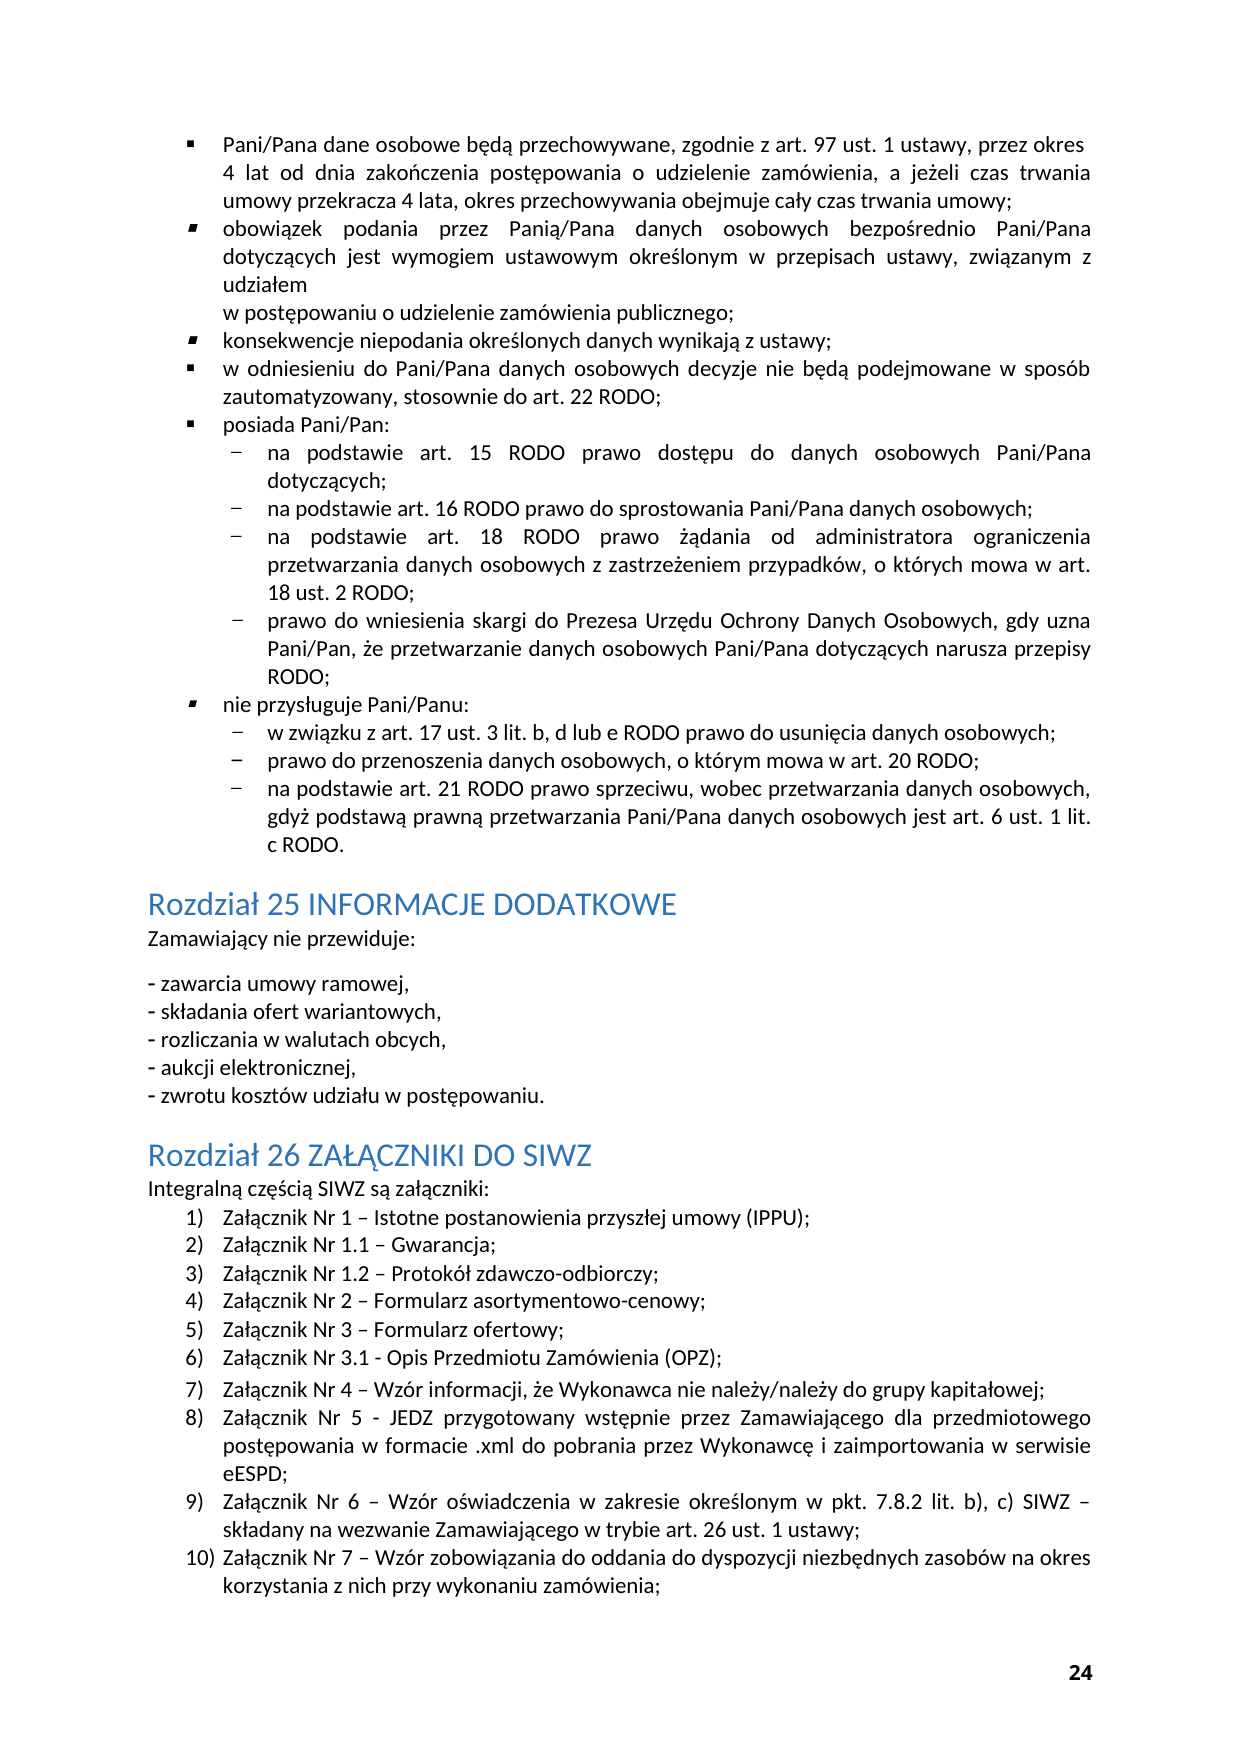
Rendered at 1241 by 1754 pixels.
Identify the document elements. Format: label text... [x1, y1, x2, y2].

list na podstawie art. 16 RODO prawo do sprostowania Pani/Pana danych osobowych; [229, 494, 1092, 522]
list na podstawie art. 15 RODO prawo dostępu do danych osobowych Pani/Pana dotyczących; [229, 438, 1092, 494]
list Załącznik Nr 3 – Formularz ofertowy; [185, 1315, 1092, 1343]
list Załącznik Nr 5 - JEDZ przygotowany wstępnie przez Zamawiającego dla przedmiotowego postępowania w formacie .xml do pobrania przez Wykonawcę i zaimportowania w serwisie eESPD; [185, 1403, 1092, 1487]
list obowiązek podania przez Panią/Pana danych osobowych bezpośrednio Pani/Pana dotyczących jest wymogiem ustawowym określonym w przepisach ustawy, związanym z udziałem w postępowaniu o udzielenie zamówienia publicznego; [185, 214, 1092, 326]
list Załącznik Nr 2 – Formularz asortymentowo-cenowy; [185, 1287, 1092, 1315]
text zawarcia umowy ramowej, [148, 969, 1092, 997]
text zwrotu kosztów udziału w postępowaniu. [148, 1081, 1092, 1109]
list na podstawie art. 18 RODO prawo żądania od administratora ograniczenia przetwarzania danych osobowych z zastrzeżeniem przypadków, o których mowa w art. 18 ust. 2 RODO; [229, 522, 1092, 606]
text Zamawiający nie przewiduje: [148, 924, 1092, 952]
list Załącznik Nr 1 – Istotne postanowienia przyszłej umowy (IPPU); [185, 1203, 1092, 1231]
subtitle Rozdział 25 INFORMACJE DODATKOWE [148, 883, 1092, 924]
list Załącznik Nr 7 – Wzór zobowiązania do oddania do dyspozycji niezbędnych zasobów na okres korzystania z nich przy wykonaniu zamówienia; [185, 1543, 1092, 1599]
list Pani/Pana dane osobowe będą przechowywane, zgodnie z art. 97 ust. 1 ustawy, przez okres 4 lat od dnia zakończenia postępowania o udzielenie zamówienia, a jeżeli czas trwania umowy przekracza 4 lata, okres przechowywania obejmuje cały czas trwania umowy; [185, 130, 1092, 214]
list Załącznik Nr 6 – Wzór oświadczenia w zakresie określonym w pkt. 7.8.2 lit. b), c) SIWZ – składany na wezwanie Zamawiającego w trybie art. 26 ust. 1 ustawy; [185, 1487, 1092, 1543]
list prawo do przenoszenia danych osobowych, o którym mowa w art. 20 RODO; [229, 746, 1092, 774]
list konsekwencje niepodania określonych danych wynikają z ustawy; [185, 326, 1092, 354]
list Załącznik Nr 3.1 - Opis Przedmiotu Zamówienia (OPZ); [185, 1343, 1092, 1371]
list Załącznik Nr 1.1 – Gwarancja; [185, 1231, 1092, 1259]
subtitle Rozdział 26 ZAŁĄCZNIKI DO SIWZ [148, 1134, 1092, 1174]
text Integralną częścią SIWZ są załączniki: [148, 1174, 1092, 1203]
text składania ofert wariantowych, [148, 997, 1092, 1025]
list w związku z art. 17 ust. 3 lit. b, d lub e RODO prawo do usunięcia danych osobowych; [229, 718, 1092, 746]
text aukcji elektronicznej, [148, 1053, 1092, 1081]
list posiada Pani/Pan: [185, 410, 1092, 438]
list prawo do wniesienia skargi do Prezesa Urzędu Ochrony Danych Osobowych, gdy uzna Pani/Pan, że przetwarzanie danych osobowych Pani/Pana dotyczących narusza przepisy RODO; [229, 606, 1092, 690]
list na podstawie art. 21 RODO prawo sprzeciwu, wobec przetwarzania danych osobowych, gdyż podstawą prawną przetwarzania Pani/Pana danych osobowych jest art. 6 ust. 1 lit. c RODO. [229, 774, 1092, 858]
list nie przysługuje Pani/Panu: [185, 690, 1092, 718]
text rozliczania w walutach obcych, [148, 1025, 1092, 1053]
list Załącznik Nr 1.2 – Protokół zdawczo-odbiorczy; [185, 1259, 1092, 1287]
list w odniesieniu do Pani/Pana danych osobowych decyzje nie będą podejmowane w sposób zautomatyzowany, stosownie do art. 22 RODO; [185, 354, 1092, 410]
list Załącznik Nr 4 – Wzór informacji, że Wykonawca nie należy/należy do grupy kapitałowej; [185, 1375, 1092, 1403]
